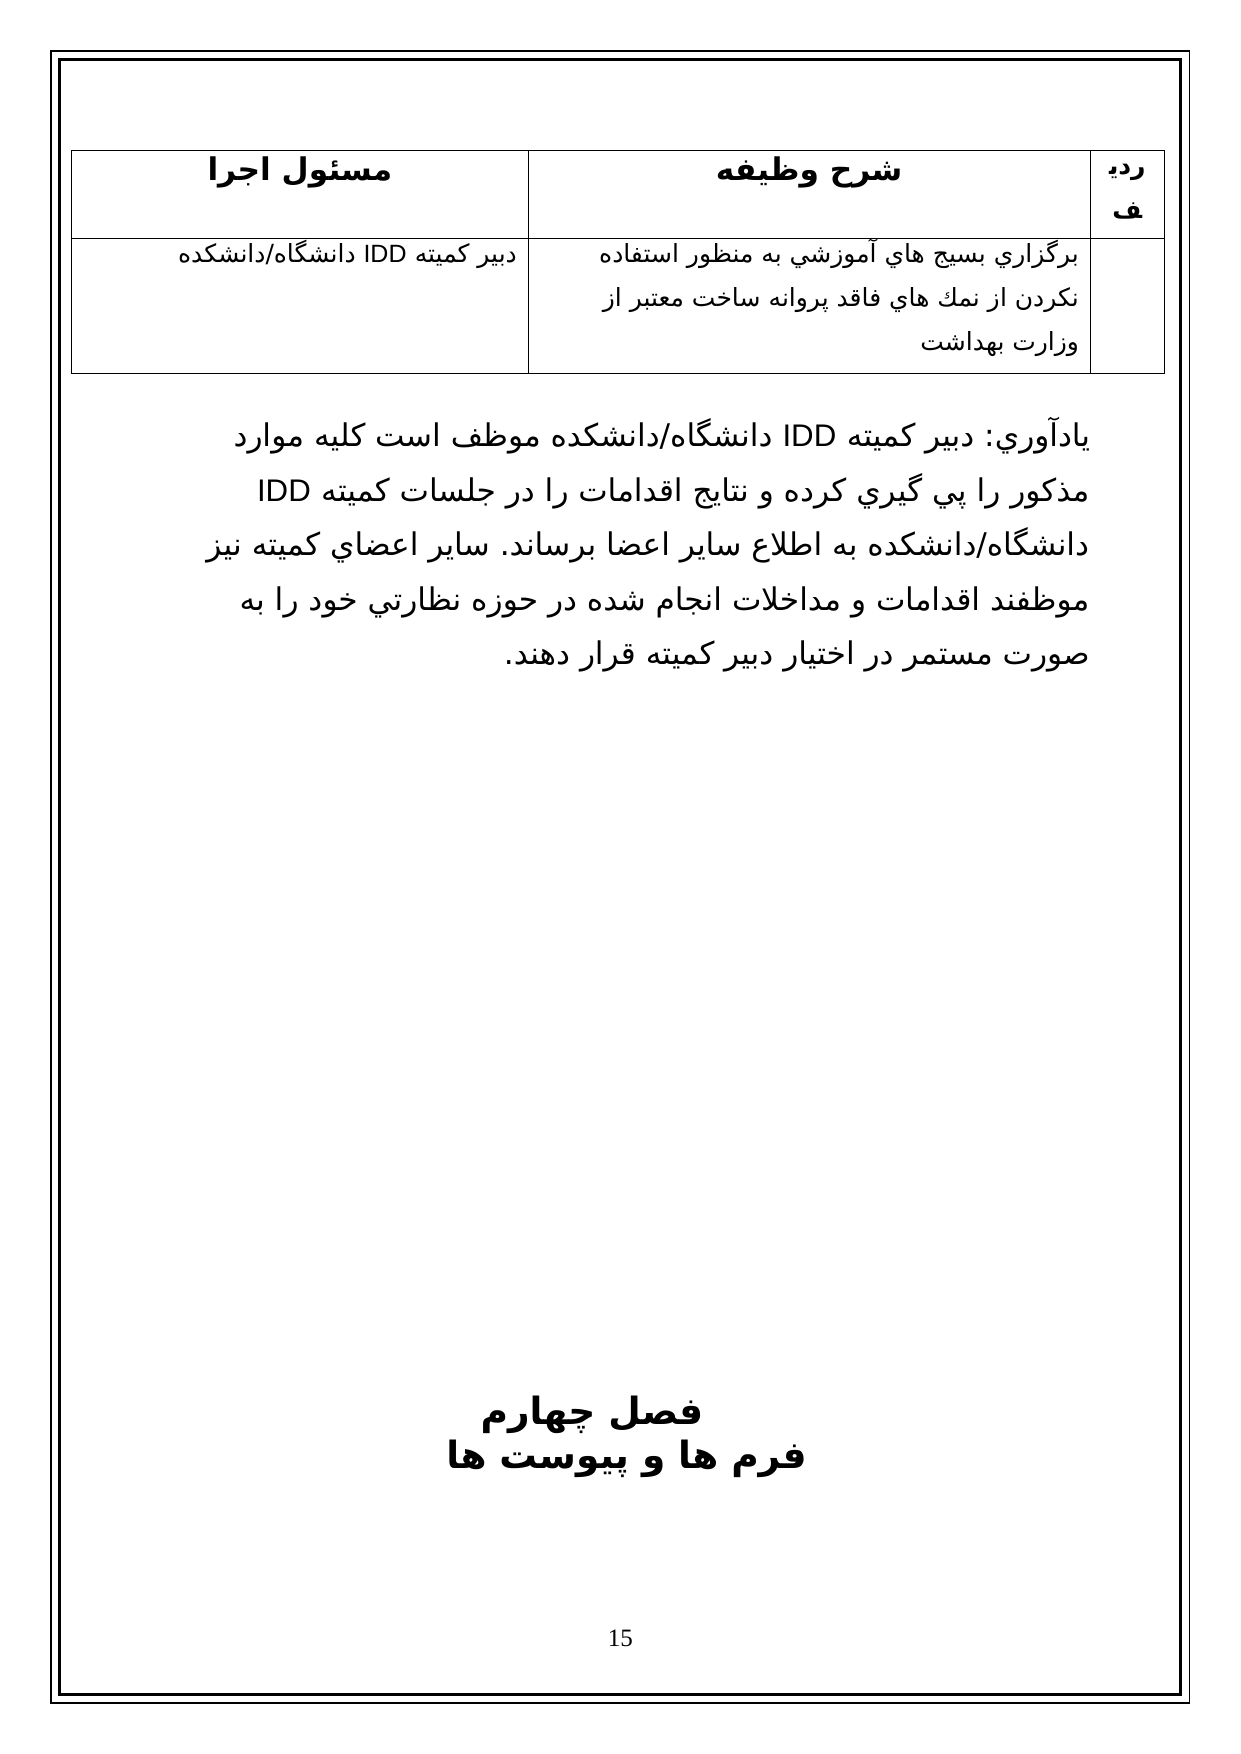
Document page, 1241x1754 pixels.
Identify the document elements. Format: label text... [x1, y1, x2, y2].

table_cell برگزاري بسيج هاي آموزشي به منظور استفاده نكردن از نمك هاي فاقد پروانه ساخت معتبر از وزارت بهداشت [529, 239, 1090, 373]
text فرم ها و پيوست ها [150, 1433, 1090, 1477]
text يادآوري: دبير كميته IDD دانشگاه/دانشكده موظف است كليه موارد مذكور را پي گيري كرده و نتايج اقدامات را در جلسات كميته IDD دانشگاه/دانشكده به اطلاع ساير اعضا برساند. ساير اعضاي كميته نيز موظفند اقدامات و مداخلات انجام شده در حوزه نظارتي خود را به صورت مستمر در اختيار دبير كميته قرار دهند. [150, 417, 1090, 672]
text فصل چهارم [150, 1390, 1034, 1433]
table_header رديف [1091, 151, 1164, 238]
table_header مسئول اجرا [72, 151, 528, 238]
table_cell [1091, 239, 1164, 373]
table_header شرح وظيفه [529, 151, 1090, 238]
table_cell دبير كميته IDD دانشگاه/دانشكده [72, 239, 528, 373]
